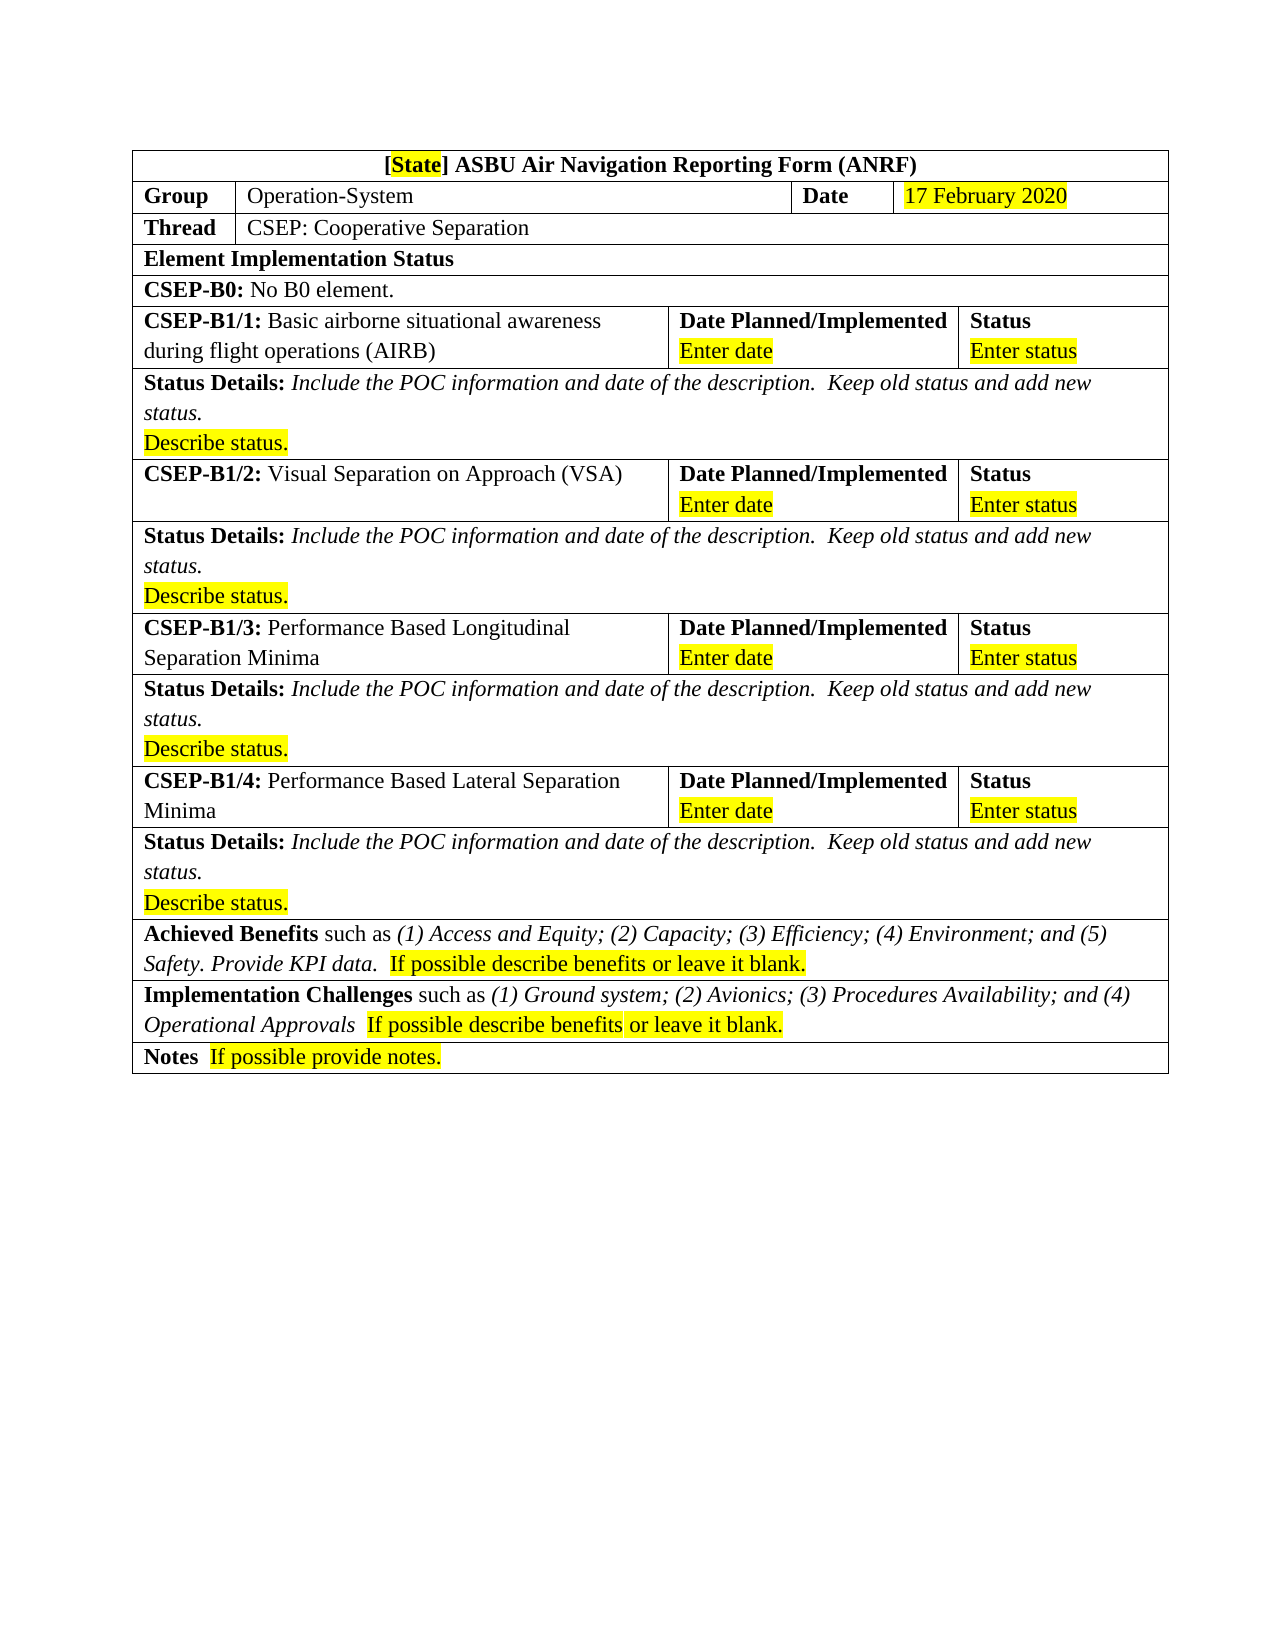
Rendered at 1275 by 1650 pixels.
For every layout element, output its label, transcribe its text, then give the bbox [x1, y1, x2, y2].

table_cell Status Enter status [959, 614, 1168, 674]
table_cell Notes If possible provide notes. [133, 1043, 1168, 1073]
table_cell Date [792, 182, 893, 212]
table_header [State] ASBU Air Navigation Reporting Form (ANRF) [133, 151, 1168, 181]
table_cell Date Planned/Implemented Enter date [669, 307, 958, 368]
table_cell Group [133, 182, 235, 212]
table_cell Thread [133, 214, 235, 244]
table_cell Achieved Benefits such as (1) Access and Equity; (2) Capacity; (3) Efficiency; (4) Environment; and (5) Safety. Provide KPI data. If possible describe benefits or leave it blank. [133, 920, 1168, 980]
table_cell Status Details: Include the POC information and date of the description. Keep old status and add new status. Describe status. [133, 522, 1168, 612]
table_cell Implementation Challenges such as (1) Ground system; (2) Avionics; (3) Procedures Availability; and (4) Operational Approvals If possible describe benefits or leave it blank. [133, 981, 1168, 1042]
table_cell 17 February 2020 [894, 182, 1168, 212]
table_cell Date Planned/Implemented Enter date [669, 460, 958, 521]
table_cell Element Implementation Status [133, 245, 1168, 275]
table_cell Date Planned/Implemented Enter date [669, 767, 958, 827]
table_cell Status Enter status [959, 307, 1168, 368]
table_cell Status Details: Include the POC information and date of the description. Keep old status and add new status. Describe status. [133, 369, 1168, 459]
table_cell CSEP-B1/1: Basic airborne situational awareness during flight operations (AIRB) [133, 307, 668, 368]
table_cell Status Enter status [959, 767, 1168, 827]
table_cell CSEP-B1/3: Performance Based Longitudinal Separation Minima [133, 614, 668, 674]
table_cell Date Planned/Implemented Enter date [669, 614, 958, 674]
table_cell Status Details: Include the POC information and date of the description. Keep old status and add new status. Describe status. [133, 675, 1168, 766]
table_cell Operation-System [236, 182, 791, 212]
table_cell CSEP-B1/2: Visual Separation on Approach (VSA) [133, 460, 668, 521]
table_cell CSEP-B1/4: Performance Based Lateral Separation Minima [133, 767, 668, 827]
table_cell CSEP-B0: No B0 element. [133, 276, 1168, 306]
table_cell CSEP: Cooperative Separation [236, 214, 1168, 244]
table_cell Status Enter status [959, 460, 1168, 521]
table_cell Status Details: Include the POC information and date of the description. Keep old status and add new status. Describe status. [133, 828, 1168, 919]
